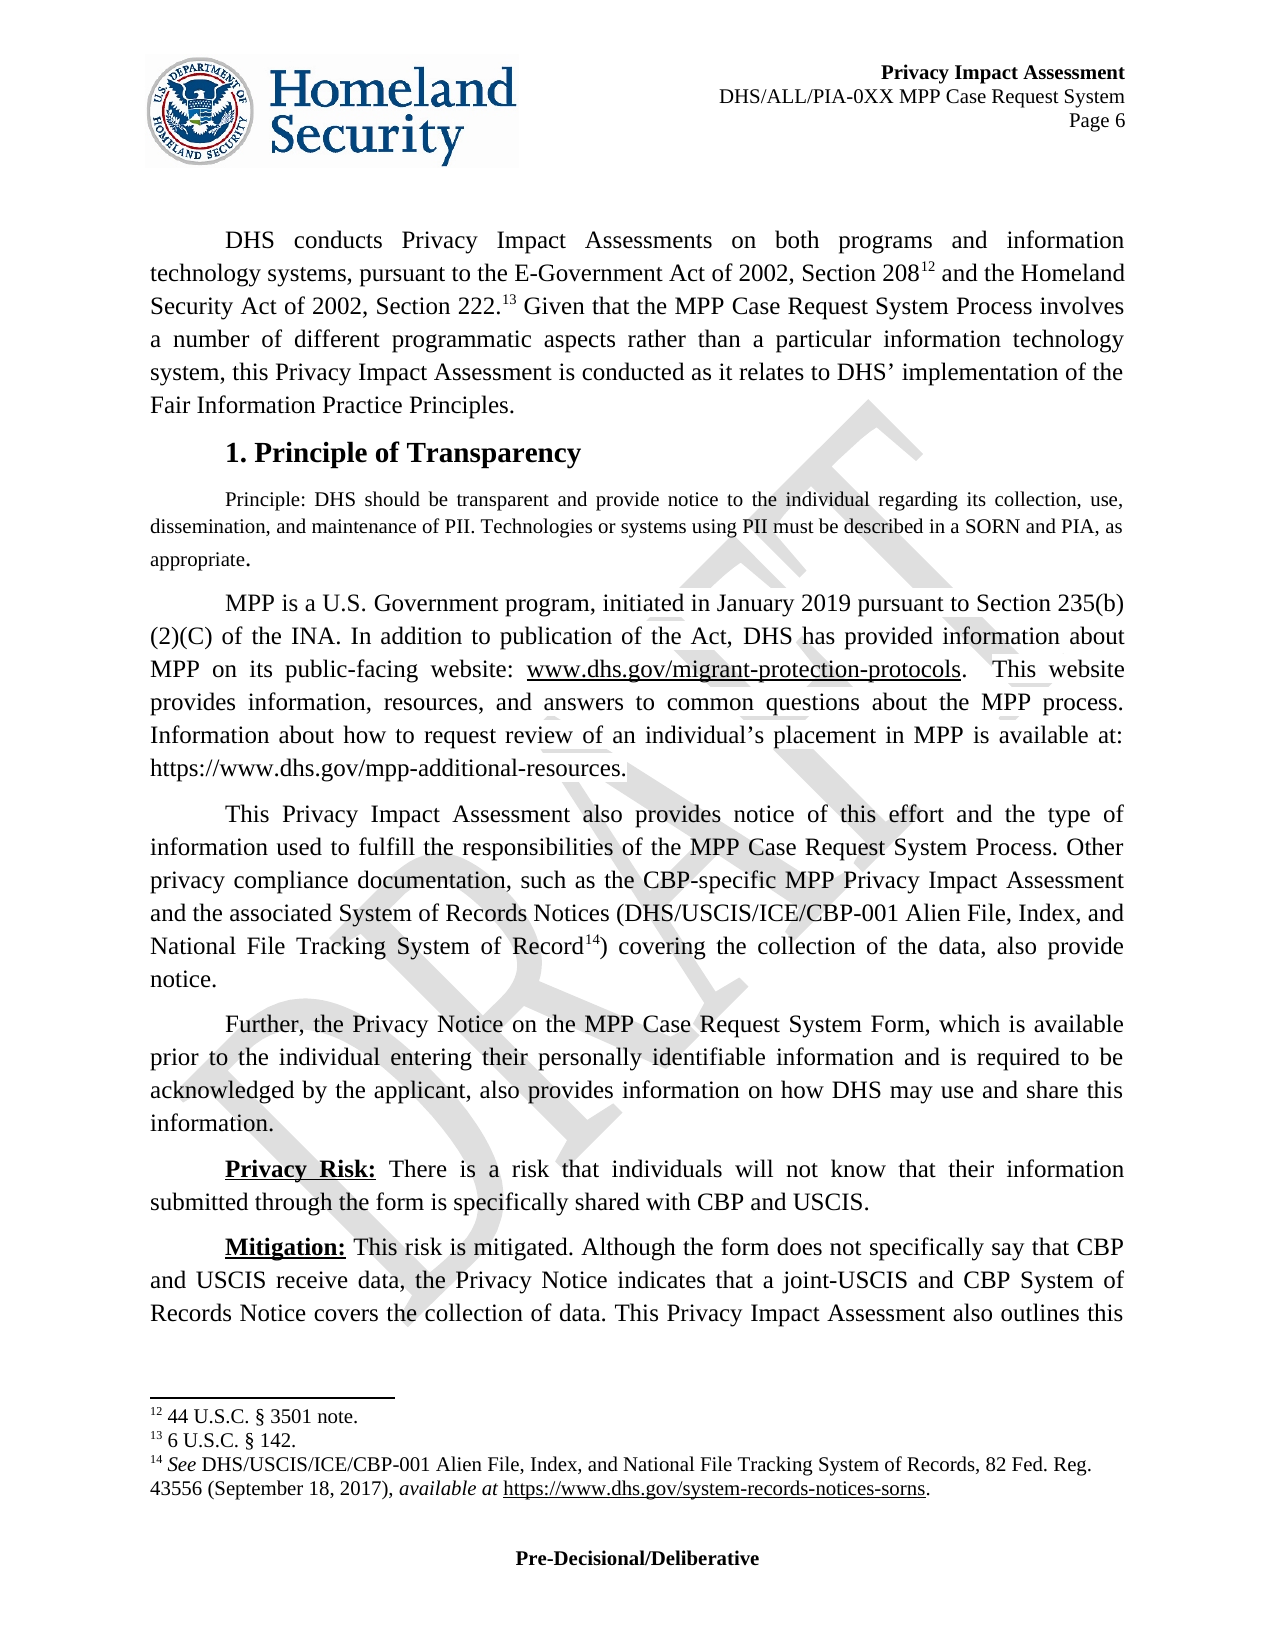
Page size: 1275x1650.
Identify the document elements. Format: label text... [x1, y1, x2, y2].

text MPP is a U.S. Government program, initiated in January 2019 pursuant to Section 235(b)(2)(C) of the INA. In addition to publication of the Act, DHS has provided information about MPP on its public-facing website: www.dhs.gov/migrant-protection-protocols. This website provides information, resources, and answers to common questions about the MPP process. Information about how to request review of an individual’s placement in MPP is available at: https://www.dhs.gov/mpp-additional-resources. [150, 749, 1125, 782]
text Privacy Risk: There is a risk that individuals will not know that their information submitted through the form is specifically shared with CBP and USCIS. [150, 1154, 1125, 1216]
subtitle 1. Principle of Transparency [225, 436, 1125, 469]
text Further, the Privacy Notice on the MPP Case Request System Form, which is available prior to the individual entering their personally identifiable information and is required to be acknowledged by the applicant, also provides information on how DHS may use and share this information. [150, 1009, 1125, 1137]
picture [144, 54, 519, 168]
text Principle: DHS should be transparent and provide notice to the individual regarding its collection, use, dissemination, and maintenance of PII. Technologies or systems using PII must be described in a SORN and PIA, as appropriate. [150, 487, 1125, 571]
text This Privacy Impact Assessment also provides notice of this effort and the type of information used to fulfill the responsibilities of the MPP Case Request System Process. Other privacy compliance documentation, such as the CBP-specific MPP Privacy Impact Assessment and the associated System of Records Notices (DHS/USCIS/ICE/CBP-001 Alien File, Index, and National File Tracking System of Record) covering the collection of the data, also provide notice. [150, 799, 1125, 993]
text MPP is a U.S. Government program, initiated in January 2019 pursuant to Section 235(b)(2)(C) of the INA. In addition to publication of the Act, DHS has provided information about MPP on its public-facing website: www.dhs.gov/migrant-protection-protocols. This website provides information, resources, and answers to common questions about the MPP process. Information about how to request review of an individual’s placement in MPP is available at: https://www.dhs.gov/mpp-additional-resources. [150, 588, 1125, 687]
text DHS conducts Privacy Impact Assessments on both programs and information technology systems, pursuant to the E-Government Act of 2002, Section 208 and the Homeland Security Act of 2002, Section 222. Given that the MPP Case Request System Process involves a number of different programmatic aspects rather than a particular information technology system, this Privacy Impact Assessment is conducted as it relates to DHS’ implementation of the Fair Information Practice Principles. [150, 225, 1125, 419]
